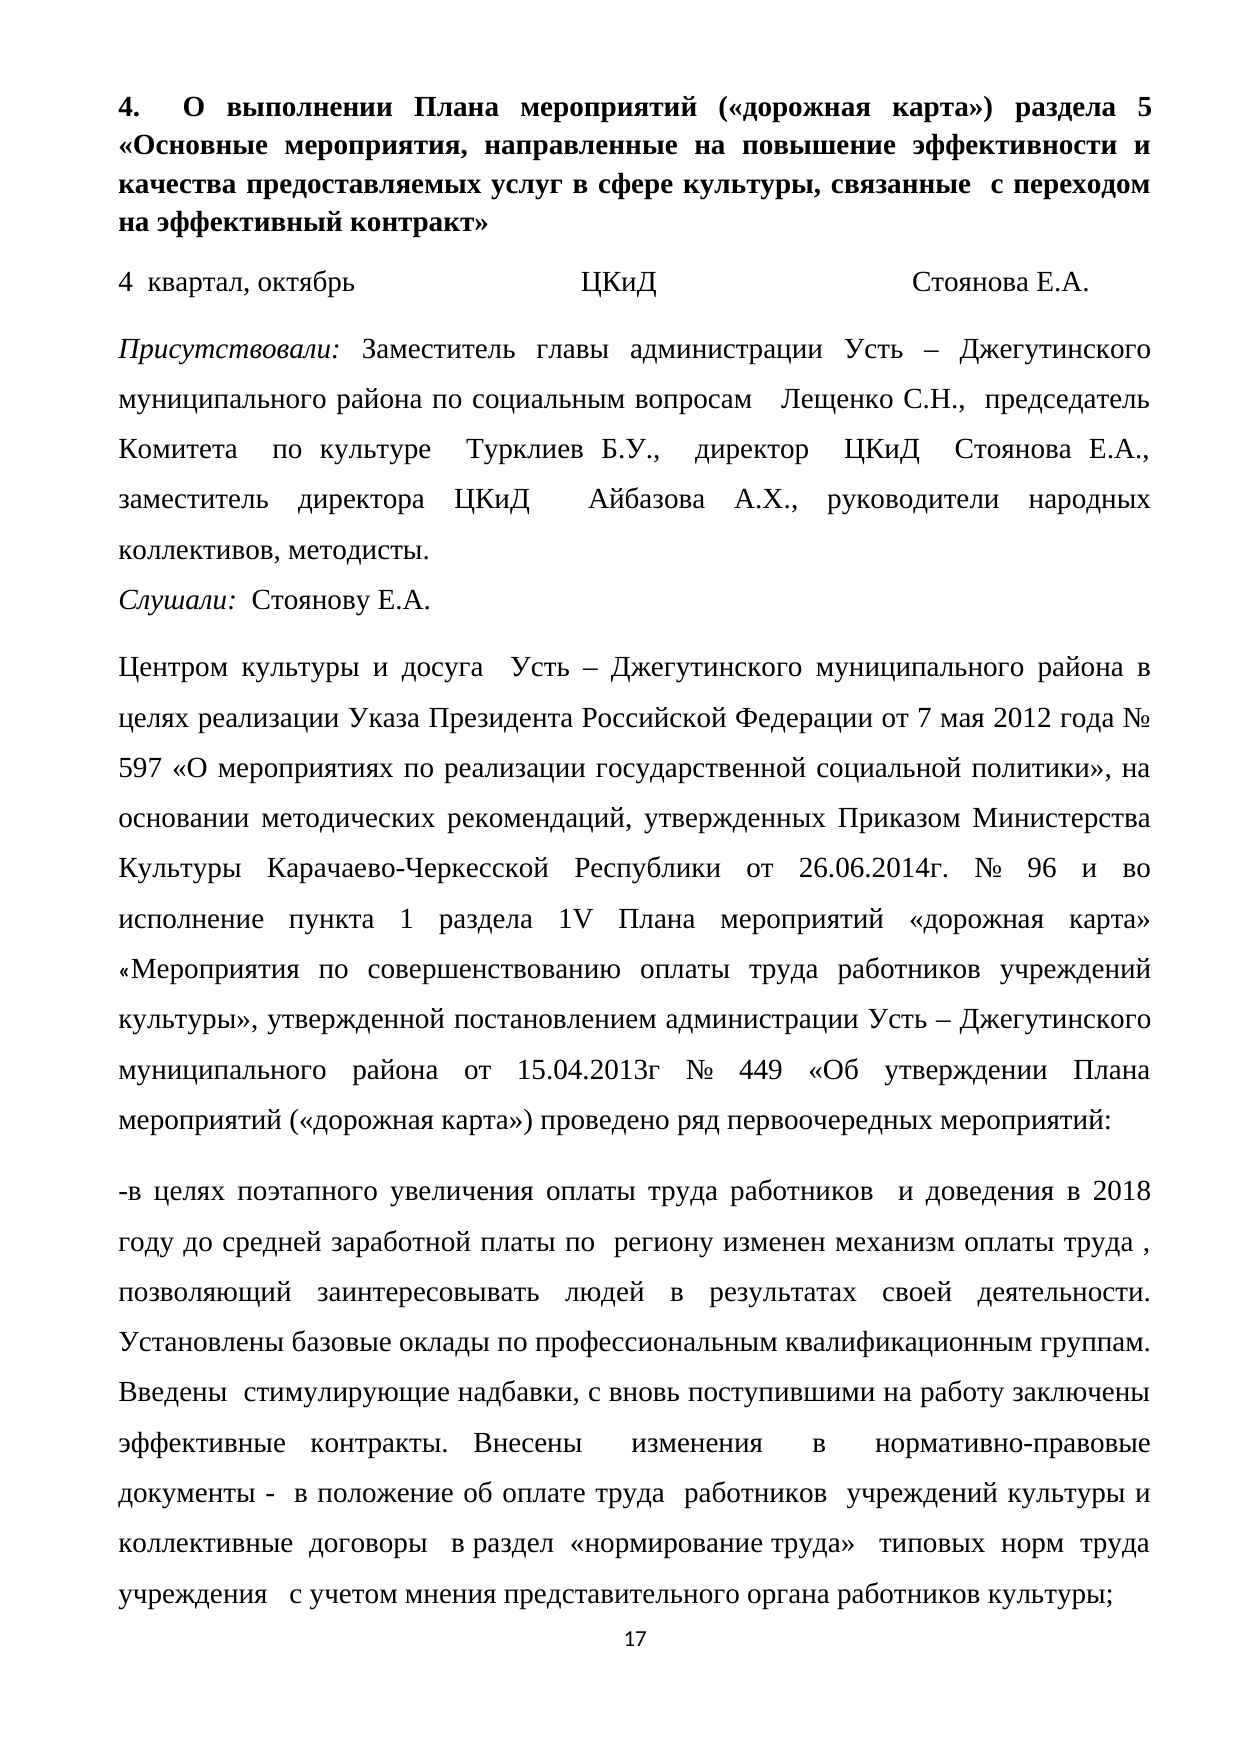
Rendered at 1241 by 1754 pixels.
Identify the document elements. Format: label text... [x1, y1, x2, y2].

text -в целях поэтапного увеличения оплаты труда работников и доведения в 2018 году до средней заработной платы по региону изменен механизм оплаты труда , позволяющий заинтересовывать людей в результатах своей деятельности. Установлены базовые оклады по профессиональным квалификационным группам. Введены стимулирующие надбавки, с вновь поступившими на работу заключены эффективные контракты. Внесены изменения в нормативно-правовые документы - в положение об оплате труда работников учреждений культуры и коллективные договоры в раздел «нормирование труда» типовых норм труда учреждения с учетом мнения представительного органа работников культуры; [118, 1173, 1152, 1609]
text Присутствовали: Заместитель главы администрации Усть – Джегутинского муниципального района по социальным вопросам Лещенко С.Н., председатель Комитета по культуре Турклиев Б.У., директор ЦКиД Стоянова Е.А., заместитель директора ЦКиД Айбазова А.Х., руководители народных коллективов, методисты. [118, 331, 1152, 566]
text 4 квартал, октябрь ЦКиД Стоянова Е.А. [118, 264, 1152, 297]
text Слушали: Стоянову Е.А. [118, 582, 1152, 616]
text 4. О выполнении Плана мероприятий («дорожная карта») раздела 5 «Основные мероприятия, направленные на повышение эффективности и качества предоставляемых услуг в сфере культуры, связанные с переходом на эффективный контракт» [118, 89, 1152, 238]
text Центром культуры и досуга Усть – Джегутинского муниципального района в целях реализации Указа Президента Российской Федерации от 7 мая 2012 года № 597 «О мероприятиях по реализации государственной социальной политики», на основании методических рекомендаций, утвержденных Приказом Министерства Культуры Карачаево-Черкесской Республики от 26.06.2014г. № 96 и во исполнение пункта 1 раздела 1V Плана мероприятий «дорожная карта» «Мероприятия по совершенствованию оплаты труда работников учреждений культуры», утвержденной постановлением администрации Усть – Джегутинского муниципального района от 15.04.2013г № 449 «Об утверждении Плана мероприятий («дорожная карта») проведено ряд первоочередных мероприятий: [118, 649, 1152, 1136]
